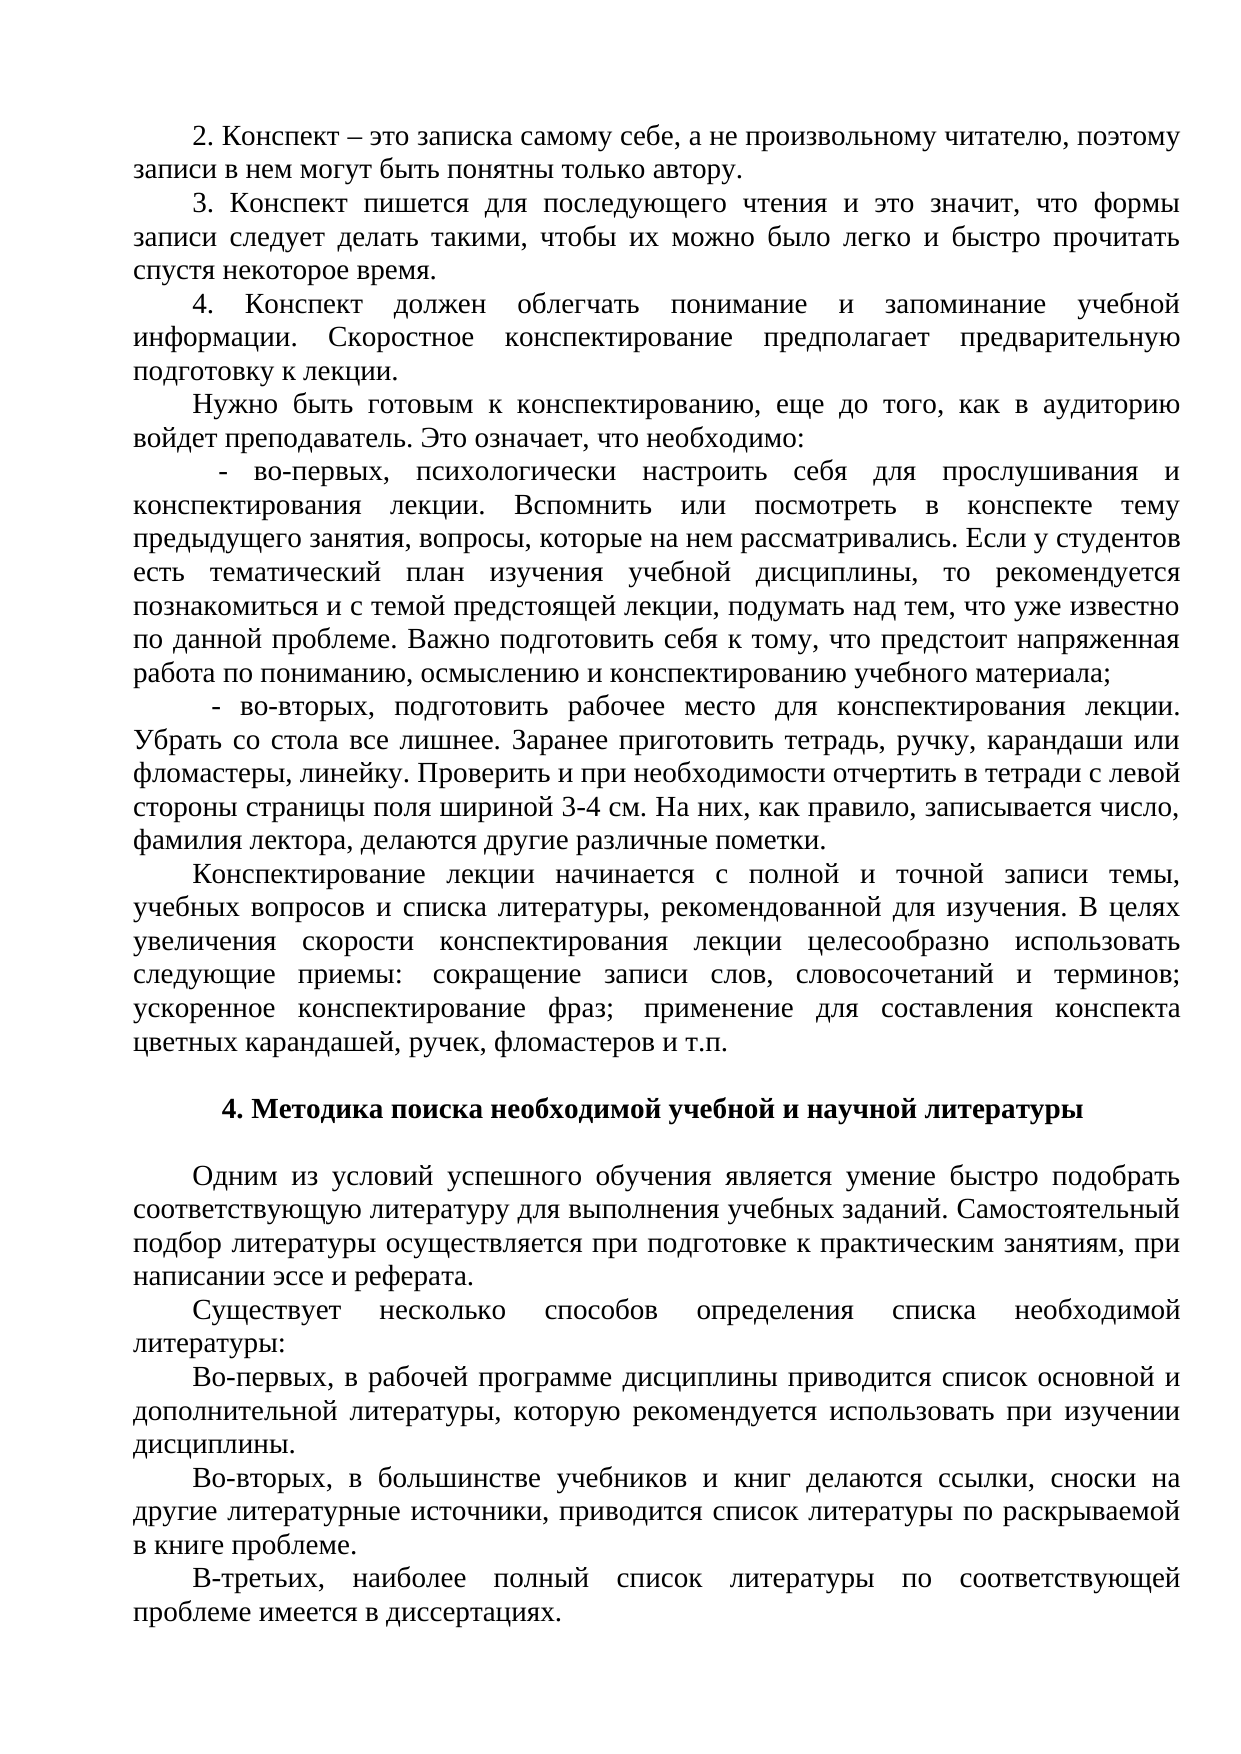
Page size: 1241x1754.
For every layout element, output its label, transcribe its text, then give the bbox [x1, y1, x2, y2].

text 4. Конспект должен облегчать понимание и запоминание учебной информации. Скоростное конспектирование предполагает предварительную подготовку к лекции. [133, 286, 1181, 386]
text Во-вторых, в большинстве учебников и книг делаются ссылки, сноски на другие литературные источники, приводится список литературы по раскрываемой в книге проблеме. [133, 1460, 1181, 1560]
text Существует несколько способов определения списка необходимой литературы: [133, 1292, 1181, 1359]
text 2. Конспект – это записка самому себе, а не произвольному читателю, поэтому записи в нем могут быть понятны только автору. [133, 118, 1181, 185]
text Нужно быть готовым к конспектированию, еще до того, как в аудиторию войдет преподаватель. Это означает, что необходимо: [133, 386, 1181, 453]
text - во-первых, психологически настроить себя для прослушивания и конспектирования лекции. Вспомнить или посмотреть в конспекте тему предыдущего занятия, вопросы, которые на нем рассматривались. Если у студентов есть тематический план изучения учебной дисциплины, то рекомендуется познакомиться и с темой предстоящей лекции, подумать над тем, что уже известно по данной проблеме. Важно подготовить себя к тому, что предстоит напряженная работа по пониманию, осмыслению и конспектированию учебного материала; [133, 453, 1181, 688]
text Одним из условий успешного обучения является умение быстро подобрать соответствующую литературу для выполнения учебных заданий. Самостоятельный подбор литературы осуществляется при подготовке к практическим занятиям, при написании эссе и реферата. [133, 1158, 1181, 1292]
list Методика поиска необходимой учебной и научной литературы [133, 1091, 1181, 1124]
text 3. Конспект пишется для последующего чтения и это значит, что формы записи следует делать такими, чтобы их можно было легко и быстро прочитать спустя некоторое время. [133, 185, 1181, 286]
text - во-вторых, подготовить рабочее место для конспектирования лекции. Убрать со стола все лишнее. Заранее приготовить тетрадь, ручку, карандаши или фломастеры, линейку. Проверить и при необходимости отчертить в тетради с левой стороны страницы поля шириной 3-4 см. На них, как правило, записывается число, фамилия лектора, делаются другие различные пометки. [133, 688, 1181, 856]
text Конспектирование лекции начинается с полной и точной записи темы, учебных вопросов и списка литературы, рекомендованной для изучения. В целях увеличения скорости конспектирования лекции целесообразно использовать следующие приемы: сокращение записи слов, словосочетаний и терминов; ускоренное конспектирование фраз; применение для составления конспекта цветных карандашей, ручек, фломастеров и т.п. [133, 856, 1181, 1057]
text В-третьих, наиболее полный список литературы по соответствующей проблеме имеется в диссертациях. [133, 1560, 1181, 1627]
text Во-первых, в рабочей программе дисциплины приводится список основной и дополнительной литературы, которую рекомендуется использовать при изучении дисциплины. [133, 1359, 1181, 1460]
